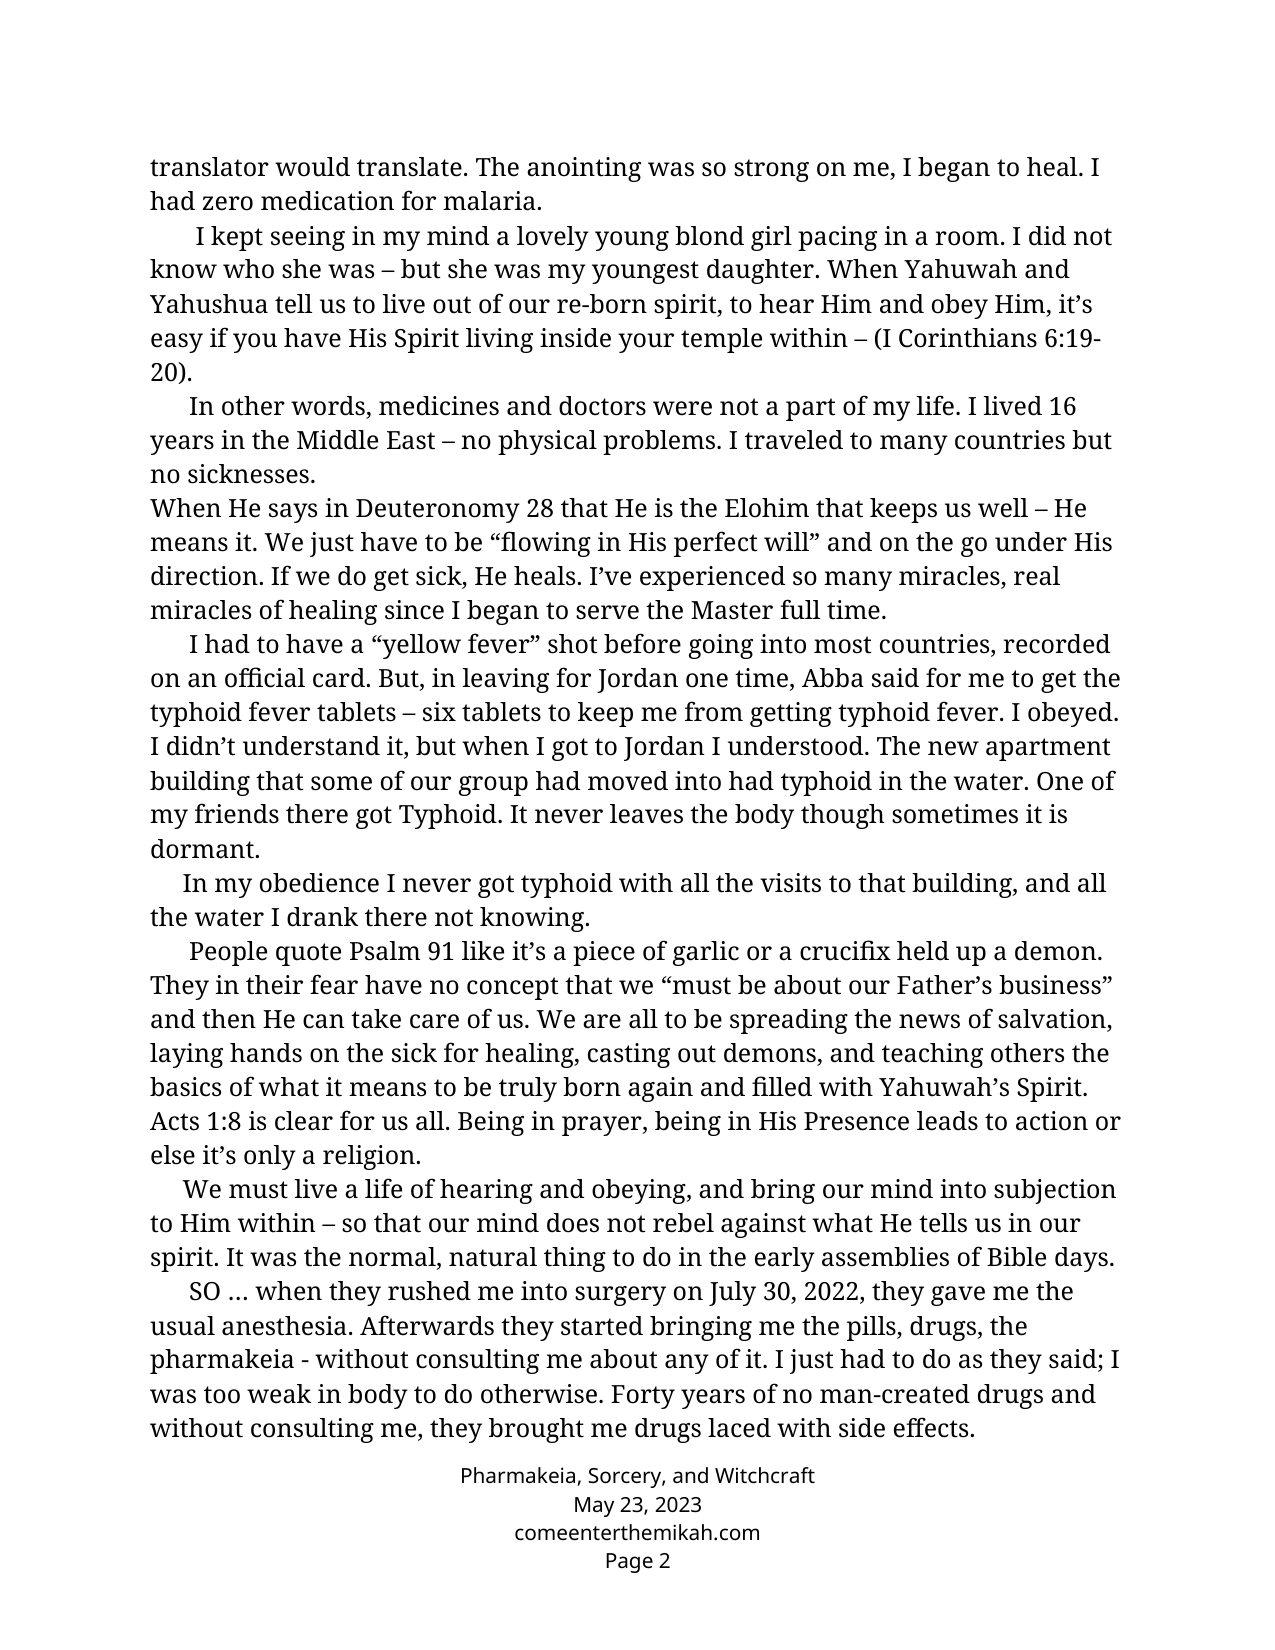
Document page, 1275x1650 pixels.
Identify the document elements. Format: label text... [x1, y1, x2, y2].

text I had to have a “yellow fever” shot before going into most countries, recorded on an official card. But, in leaving for Jordan one time, Abba said for me to get the typhoid fever tablets – six tablets to keep me from getting typhoid fever. I obeyed. I didn’t understand it, but when I got to Jordan I understood. The new apartment building that some of our group had moved into had typhoid in the water. One of my friends there got Typhoid. It never leaves the body though sometimes it is dormant. [150, 627, 1125, 865]
text I kept seeing in my mind a lovely young blond girl pacing in a room. I did not know who she was – but she was my youngest daughter. When Yahuwah and Yahushua tell us to live out of our re-born spirit, to hear Him and obey Him, it’s easy if you have His Spirit living inside your temple within – (I Corinthians 6:19-20). [150, 218, 1125, 388]
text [150, 150, 1125, 218]
text People quote Psalm 91 like it’s a piece of garlic or a crucifix held up a demon. They in their fear have no concept that we “must be about our Father’s business” and then He can take care of us. We are all to be spreading the news of salvation, laying hands on the sick for healing, casting out demons, and teaching others the basics of what it means to be truly born again and filled with Yahuwah’s Spirit. Acts 1:8 is clear for us all. Being in prayer, being in His Presence leads to action or else it’s only a religion. [150, 933, 1125, 1172]
text We must live a life of hearing and obeying, and bring our mind into subjection to Him within – so that our mind does not rebel against what He tells us in our spirit. It was the normal, natural thing to do in the early assemblies of Bible days. [150, 1172, 1125, 1274]
text In other words, medicines and doctors were not a part of my life. I lived 16 years in the Middle East – no physical problems. I traveled to many countries but no sicknesses. [150, 388, 1125, 491]
text SO … when they rushed me into surgery on July 30, 2022, they gave me the usual anesthesia. Afterwards they started bringing me the pills, drugs, the pharmakeia - without consulting me about any of it. I just had to do as they said; I was too weak in body to do otherwise. Forty years of no man-created drugs and without consulting me, they brought me drugs laced with side effects. [150, 1274, 1125, 1444]
text In my obedience I never got typhoid with all the visits to that building, and all the water I drank there not knowing. [150, 865, 1125, 933]
text When He says in Deuteronomy 28 that He is the Elohim that keeps us well – He means it. We just have to be “flowing in His perfect will” and on the go under His direction. If we do get sick, He heals. I’ve experienced so many miracles, real miracles of healing since I began to serve the Master full time. [150, 491, 1125, 627]
